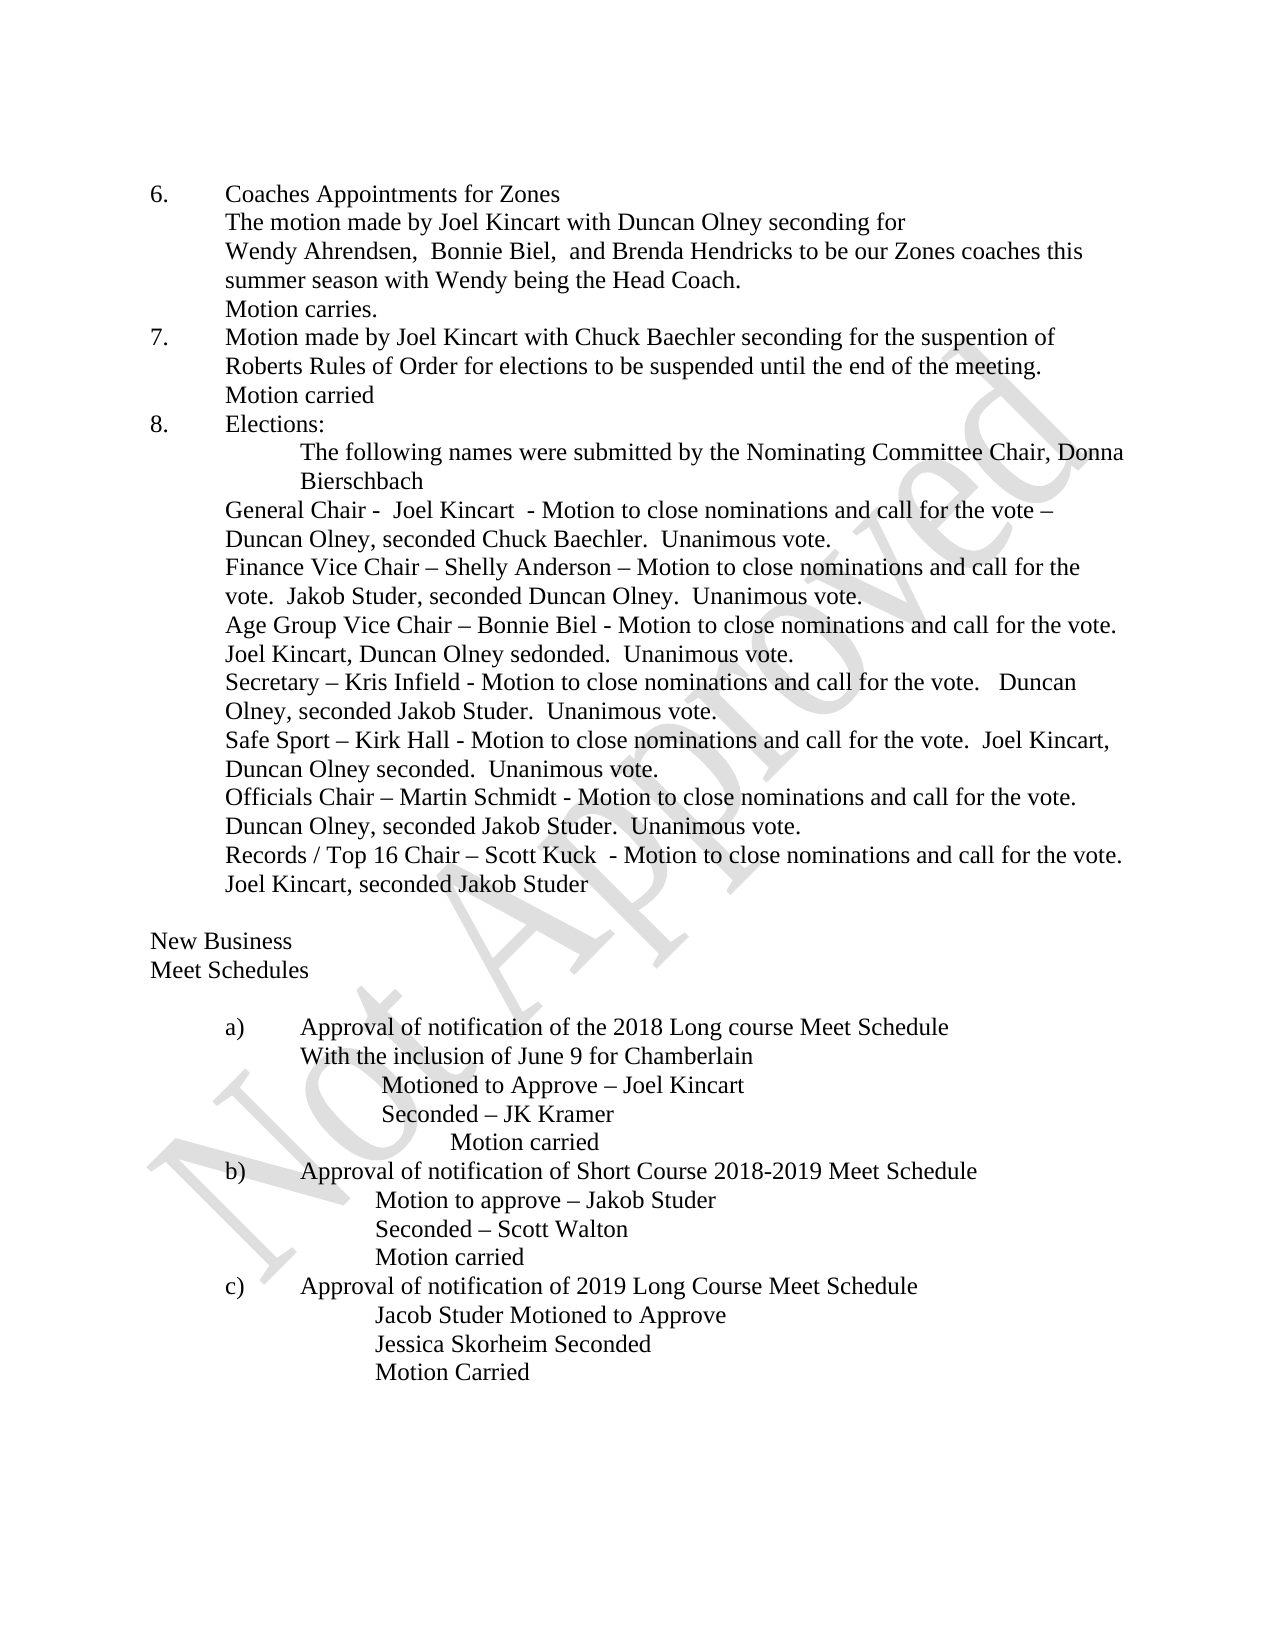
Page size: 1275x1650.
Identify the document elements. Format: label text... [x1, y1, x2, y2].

text Safe Sport – Kirk Hall - Motion to close nominations and call for the vote. Joel Kincart, Duncan Olney seconded. Unanimous vote. [225, 725, 1125, 782]
text Jessica Skorheim Seconded [375, 1329, 1125, 1357]
text Meet Schedules [150, 955, 1125, 984]
text Motion carried [450, 1127, 1125, 1156]
list Approval of notification of 2019 Long Course Meet Schedule [225, 1271, 1125, 1300]
list Approval of notification of Short Course 2018-2019 Meet Schedule [225, 1156, 1125, 1185]
text Motion to approve – Jakob Studer [300, 1185, 1125, 1214]
text The following names were submitted by the Nominating Committee Chair, Donna Bierschbach [300, 437, 1125, 495]
text Seconded – Scott Walton [300, 1214, 1125, 1242]
text Wendy Ahrendsen, Bonnie Biel, and Brenda Hendricks to be our Zones coaches this summer season with Wendy being the Head Coach. [225, 236, 1125, 294]
text New Business [150, 926, 1125, 955]
text Motion carries. [225, 294, 1125, 322]
text Jacob Studer Motioned to Approve [375, 1300, 1125, 1329]
text Joel Kincart, Duncan Olney sedonded. Unanimous vote. [225, 639, 1125, 667]
text Secretary – Kris Infield - Motion to close nominations and call for the vote. Duncan Olney, seconded Jakob Studer. Unanimous vote. [225, 667, 1125, 725]
text The motion made by Joel Kincart with Duncan Olney seconding for [225, 207, 1125, 236]
list Motion made by Joel Kincart with Chuck Baechler seconding for the suspention of Roberts Rules of Order for elections to be suspended until the end of the meeting. [150, 322, 1125, 380]
text Motion Carried [375, 1357, 1125, 1386]
text Motion carried [300, 1242, 1125, 1271]
text Motion carried [225, 380, 1125, 409]
list Coaches Appointments for Zones [150, 179, 1125, 207]
text General Chair - Joel Kincart - Motion to close nominations and call for the vote – Duncan Olney, seconded Chuck Baechler. Unanimous vote. [225, 495, 1125, 552]
text With the inclusion of June 9 for Chamberlain [300, 1041, 1125, 1070]
text Age Group Vice Chair – Bonnie Biel - Motion to close nominations and call for the vote. [225, 610, 1125, 639]
text Seconded – JK Kramer [375, 1099, 1125, 1127]
list Approval of notification of the 2018 Long course Meet Schedule [225, 1012, 1125, 1041]
text Motioned to Approve – Joel Kincart [375, 1070, 1125, 1099]
text Finance Vice Chair – Shelly Anderson – Motion to close nominations and call for the vote. Jakob Studer, seconded Duncan Olney. Unanimous vote. [225, 552, 1125, 610]
list Elections: [150, 409, 1125, 437]
text Records / Top 16 Chair – Scott Kuck - Motion to close nominations and call for the vote. Joel Kincart, seconded Jakob Studer [225, 840, 1125, 897]
text Officials Chair – Martin Schmidt - Motion to close nominations and call for the vote. Duncan Olney, seconded Jakob Studer. Unanimous vote. [225, 782, 1125, 840]
